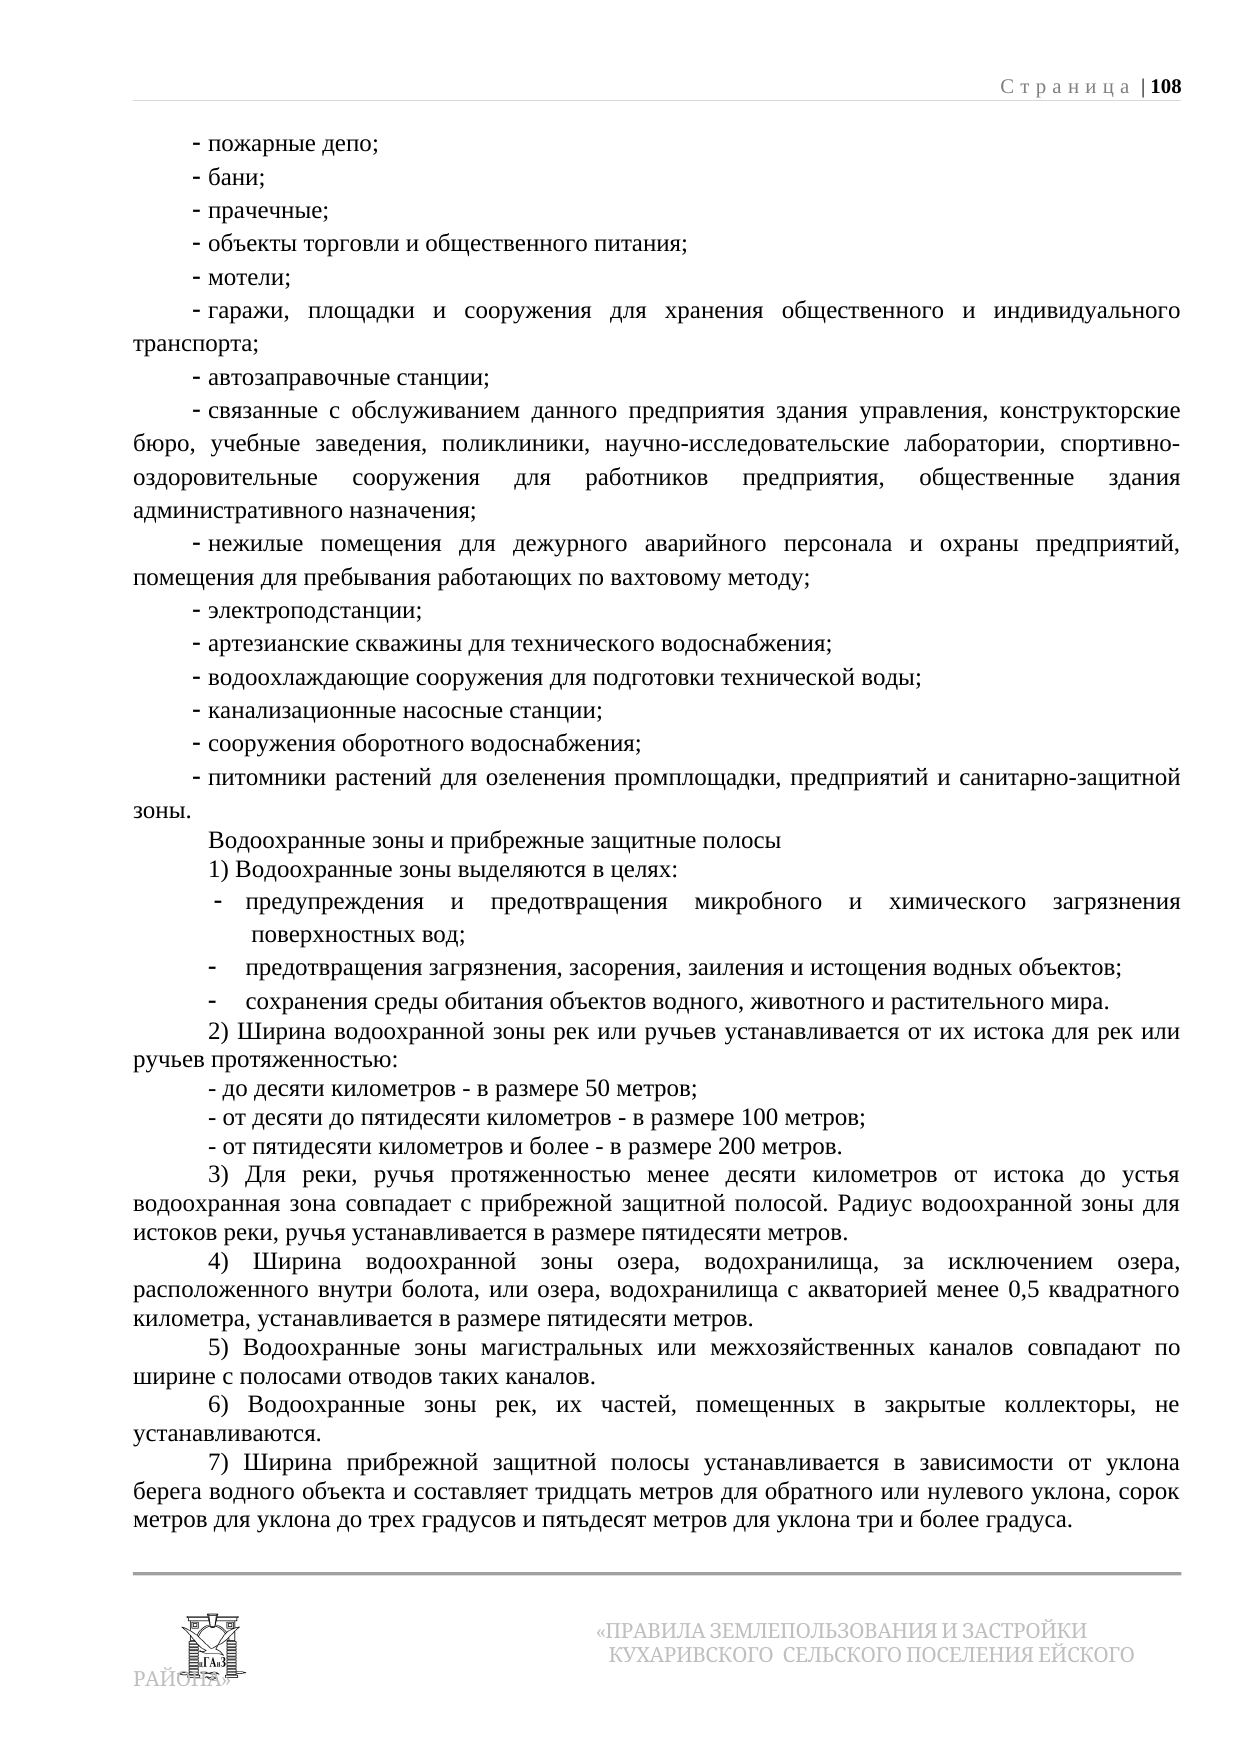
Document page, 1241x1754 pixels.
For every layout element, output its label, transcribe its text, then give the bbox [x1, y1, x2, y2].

list гаражи, площадки и сооружения для хранения общественного и индивидуального транспорта; [133, 292, 1181, 358]
text 4) Ширина водоохранной зоны озера, водохранилища, за исключением озера, расположенного внутри болота, или озера, водохранилища с акваторией менее 0,5 квадратного километра, устанавливается в размере пятидесяти метров. [133, 1246, 1181, 1332]
list пожарные депо; [133, 125, 1181, 158]
list питомники растений для озеленения промплощадки, предприятий и санитарно-защитной зоны. [133, 758, 1181, 825]
list канализационные насосные станции; [133, 692, 1181, 725]
list прачечные; [133, 192, 1181, 225]
list автозаправочные станции; [133, 358, 1181, 392]
list объекты торговли и общественного питания; [133, 225, 1181, 258]
text 2) Ширина водоохранной зоны рек или ручьев устанавливается от их истока для рек или ручьев протяженностью: [133, 1016, 1181, 1073]
list предотвращения загрязнения, засорения, заиления и истощения водных объектов; [208, 949, 1181, 982]
text 3) Для реки, ручья протяженностью менее десяти километров от истока до устья водоохранная зона совпадает с прибрежной защитной полосой. Радиус водоохранной зоны для истоков реки, ручья устанавливается в размере пятидесяти метров. [133, 1159, 1181, 1246]
list нежилые помещения для дежурного аварийного персонала и охраны предприятий, помещения для пребывания работающих по вахтовому методу; [133, 525, 1181, 592]
text 6) Водоохранные зоны рек, их частей, помещенных в закрытые коллекторы, не устанавливаются. [133, 1389, 1181, 1447]
list предупреждения и предотвращения микробного и химического загрязнения поверхностных вод; [213, 882, 1181, 949]
text - от десяти до пятидесяти километров - в размере ; [133, 1102, 1181, 1131]
list мотели; [133, 258, 1181, 292]
text Водоохранные зоны и прибрежные защитные полосы [133, 825, 1181, 854]
list водоохлаждающие сооружения для подготовки технической воды; [133, 658, 1181, 692]
text - от пятидесяти километров и более - в размере . [133, 1131, 1181, 1159]
list электроподстанции; [133, 592, 1181, 625]
picture [177, 1612, 247, 1681]
list бани; [133, 158, 1181, 192]
list сооружения оборотного водоснабжения; [133, 725, 1181, 758]
text - до десяти километров - в размере ; [133, 1073, 1181, 1102]
text 7) Ширина прибрежной защитной полосы устанавливается в зависимости от уклона берега водного объекта и составляет тридцать метров для обратного или нулевого уклона, сорок метров для уклона до трех градусов и пятьдесят метров для уклона три и более градуса. [133, 1447, 1181, 1533]
list сохранения среды обитания объектов водного, животного и растительного мира. [208, 982, 1181, 1016]
text 5) Водоохранные зоны магистральных или межхозяйственных каналов совпадают по ширине с полосами отводов таких каналов. [133, 1332, 1181, 1389]
picture [178, 1672, 187, 1681]
list связанные с обслуживанием данного предприятия здания управления, конструкторские бюро, учебные заведения, поликлиники, научно-исследовательские лаборатории, спортивно-оздоровительные сооружения для работников предприятия, общественные здания административного назначения; [133, 392, 1181, 525]
list артезианские скважины для технического водоснабжения; [133, 625, 1181, 658]
text 1) Водоохранные зоны выделяются в целях: [133, 854, 1181, 882]
